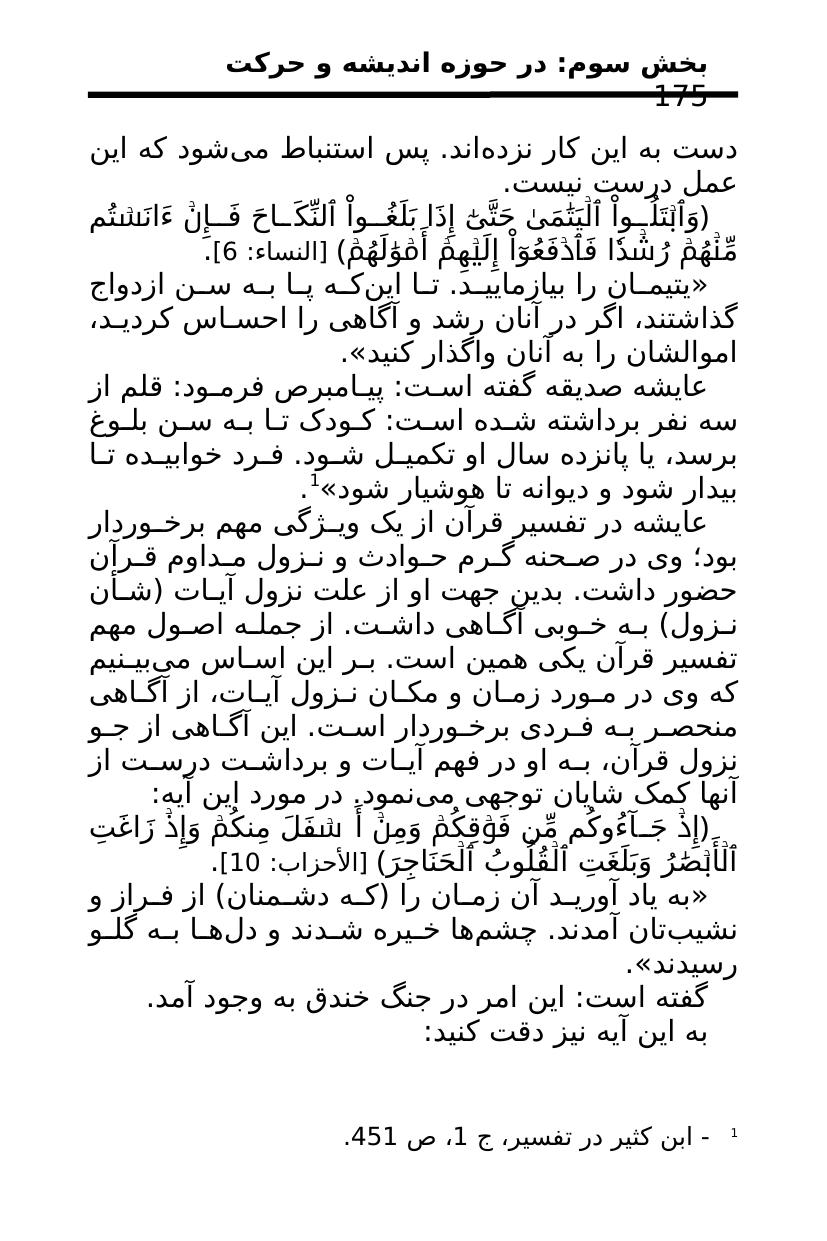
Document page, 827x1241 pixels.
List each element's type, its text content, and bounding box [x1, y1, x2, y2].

text ﴿إِذۡ جَآءُوكُم مِّن فَوۡقِكُمۡ وَمِنۡ أَسۡفَلَ مِنكُمۡ وَإِذۡ زَاغَتِ ٱلۡأَبۡصَٰرُ وَبَلَغَتِ ٱلۡقُلُوبُ ٱلۡحَنَاجِرَ﴾ [الأحزاب: 10]. [89, 811, 738, 879]
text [89, 132, 738, 199]
text عایشه در تفسیر قرآن از یک ویژگی مهم برخوردار بود؛ وی در صحنه گرم حوادث و نزول مداوم قرآن حضور داشت. بدین جهت او از علت نزول آیات (شأن نزول) به خوبی آگاهی داشت. از جمله اصول مهم تفسیر قرآن یکی همین است. بر این اساس می‌بینیم که وی در مورد زمان و مکان نزول آیات، از آگاهی منحصر به فردی برخوردار است. این آگاهی از جو نزول قرآن، به او در فهم آیات و برداشت درست از آنها کمک شایان توجهی می‌نمود. در مورد این آیه: [89, 505, 738, 811]
text ﴿وَٱبۡتَلُواْ ٱلۡيَتَٰمَىٰ حَتَّىٰٓ إِذَا بَلَغُواْ ٱلنِّكَاحَ فَإِنۡ ءَانَسۡتُم مِّنۡهُمۡ رُشۡدٗا فَٱدۡفَعُوٓاْ إِلَيۡهِمۡ أَمۡوَٰلَهُمۡ﴾ [النساء: 6]. [89, 199, 738, 267]
text گفته است: این امر در جنگ خندق به وجود آمد. [89, 981, 738, 1014]
text «به یاد آورید آن زمان را (که دشمنان) از فراز و نشیب‌تان آمدند. چشم‌ها خیره شدند و دل‌ها به گلو رسیدند». [89, 879, 738, 981]
text «یتیمان را بیازمایید. تا این‌که پا به سن ازدواج گذاشتند، اگر در آنان رشد و آگاهی را احساس کردید، اموالشان را به آنان واگذار کنید». [89, 267, 738, 369]
text به این آیه نیز دقت کنید: [89, 1014, 738, 1048]
text عایشه صدیقه گفته است: پیامبرص فرمود: قلم از سه نفر برداشته شده است: کودک تا به سن بلوغ برسد، یا پانزده سال او تکمیل شود. فرد خوابیده تا بیدار شود و دیوانه تا هوشیار شود». [89, 369, 738, 505]
